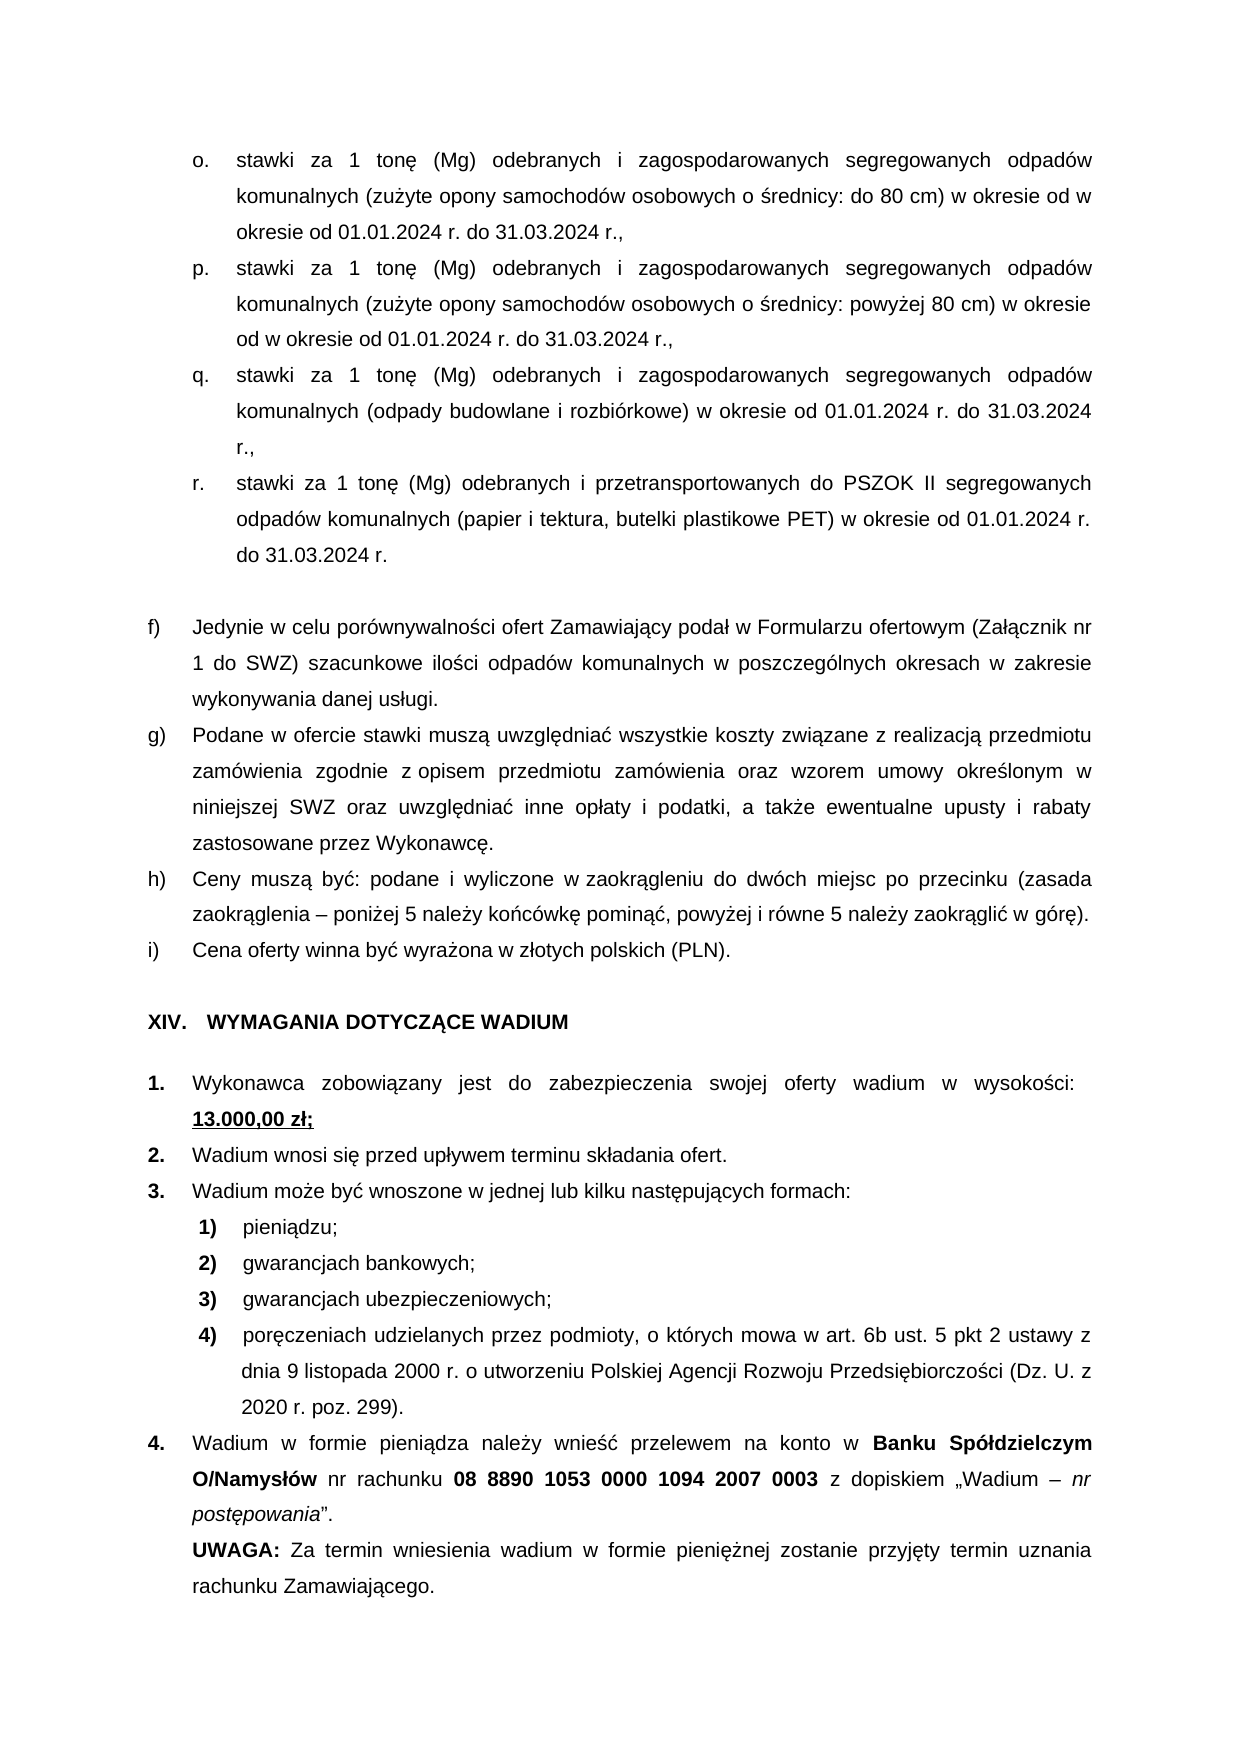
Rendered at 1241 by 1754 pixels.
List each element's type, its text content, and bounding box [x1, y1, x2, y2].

list gwarancjach bankowych; [198, 1251, 1093, 1275]
list Wadium może być wnoszone w jednej lub kilku następujących formach: [148, 1179, 1093, 1203]
list Cena oferty winna być wyrażona w złotych polskich (PLN). [148, 938, 1093, 962]
list poręczeniach udzielanych przez podmioty, o których mowa w art. 6b ust. 5 pkt 2 ustawy z dnia 9 listopada 2000 r. o utworzeniu Polskiej Agencji Rozwoju Przedsiębiorczości (Dz. U. z 2020 r. poz. 299). [198, 1323, 1093, 1418]
list Jedynie w celu porównywalności ofert Zamawiający podał w Formularzu ofertowym (Załącznik nr 1 do SWZ) szacunkowe ilości odpadów komunalnych w poszczególnych okresach w zakresie wykonywania danej usługi. [148, 615, 1093, 711]
list Wadium w formie pieniądza należy wnieść przelewem na konto w Banku Spółdzielczym O/Namysłów nr rachunku 08 8890 1053 0000 1094 2007 0003 z dopiskiem „Wadium – nr postępowania”. [148, 1430, 1093, 1526]
list stawki za 1 tonę (Mg) odebranych i przetransportowanych do PSZOK II segregowanych odpadów komunalnych (papier i tektura, butelki plastikowe PET) w okresie od 01.01.2024 r. do 31.03.2024 r. [192, 471, 1093, 567]
list stawki za 1 tonę (Mg) odebranych i zagospodarowanych segregowanych odpadów komunalnych (zużyte opony samochodów osobowych o średnicy: powyżej 80 cm) w okresie od w okresie od 01.01.2024 r. do 31.03.2024 r., [192, 255, 1093, 351]
list gwarancjach ubezpieczeniowych; [198, 1287, 1093, 1311]
list WYMAGANIA DOTYCZĄCE WADIUM [148, 1010, 1093, 1034]
list Wadium wnosi się przed upływem terminu składania ofert. [148, 1143, 1093, 1167]
text UWAGA: Za termin wniesienia wadium w formie pieniężnej zostanie przyjęty termin uznania rachunku Zamawiającego. [192, 1538, 1093, 1598]
list Podane w ofercie stawki muszą uwzględniać wszystkie koszty związane z realizacją przedmiotu zamówienia zgodnie z opisem przedmiotu zamówienia oraz wzorem umowy określonym w niniejszej SWZ oraz uwzględniać inne opłaty i podatki, a także ewentualne upusty i rabaty zastosowane przez Wykonawcę. [148, 723, 1093, 854]
list Ceny muszą być: podane i wyliczone w zaokrągleniu do dwóch miejsc po przecinku (zasada zaokrąglenia – poniżej 5 należy końcówkę pominąć, powyżej i równe 5 należy zaokrąglić w górę). [148, 866, 1093, 926]
list stawki za 1 tonę (Mg) odebranych i zagospodarowanych segregowanych odpadów komunalnych (odpady budowlane i rozbiórkowe) w okresie od 01.01.2024 r. do 31.03.2024 r., [192, 363, 1093, 459]
list Wykonawca zobowiązany jest do zabezpieczenia swojej oferty wadium w wysokości: 13.000,00 zł; [148, 1071, 1093, 1131]
list pieniądzu; [198, 1215, 1093, 1239]
list stawki za 1 tonę (Mg) odebranych i zagospodarowanych segregowanych odpadów komunalnych (zużyte opony samochodów osobowych o średnicy: do 80 cm) w okresie od w okresie od 01.01.2024 r. do 31.03.2024 r., [192, 148, 1093, 243]
